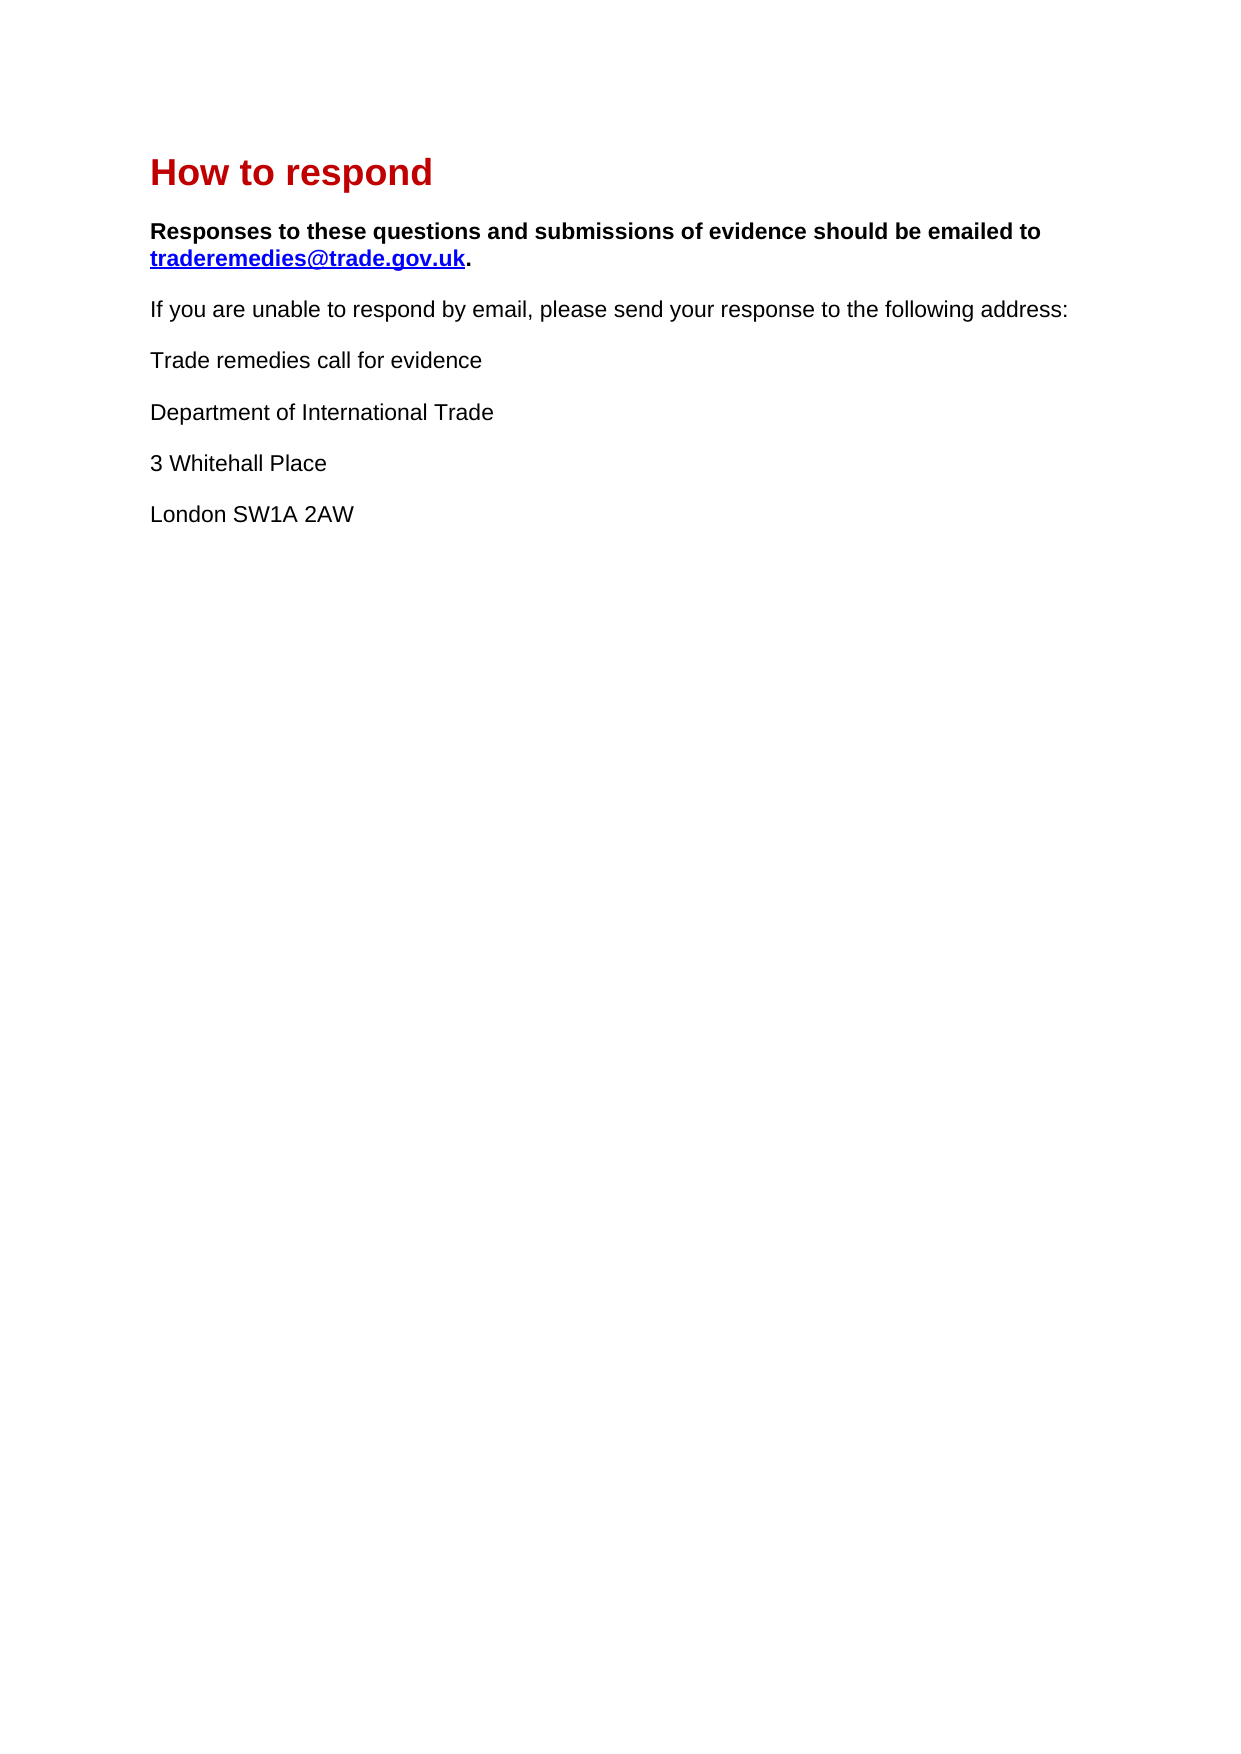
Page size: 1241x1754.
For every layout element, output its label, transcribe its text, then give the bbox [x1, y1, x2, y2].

text How to respond [150, 150, 1090, 193]
text 3 Whitehall Place [150, 450, 1090, 476]
text If you are unable to respond by email, please send your response to the following address: [150, 296, 1090, 322]
text London SW1A 2AW [150, 501, 1090, 528]
text Responses to these questions and submissions of evidence should be emailed to traderemedies@trade.gov.uk. [150, 218, 1090, 271]
text Trade remedies call for evidence [150, 347, 1090, 373]
text Department of International Trade [150, 398, 1090, 425]
